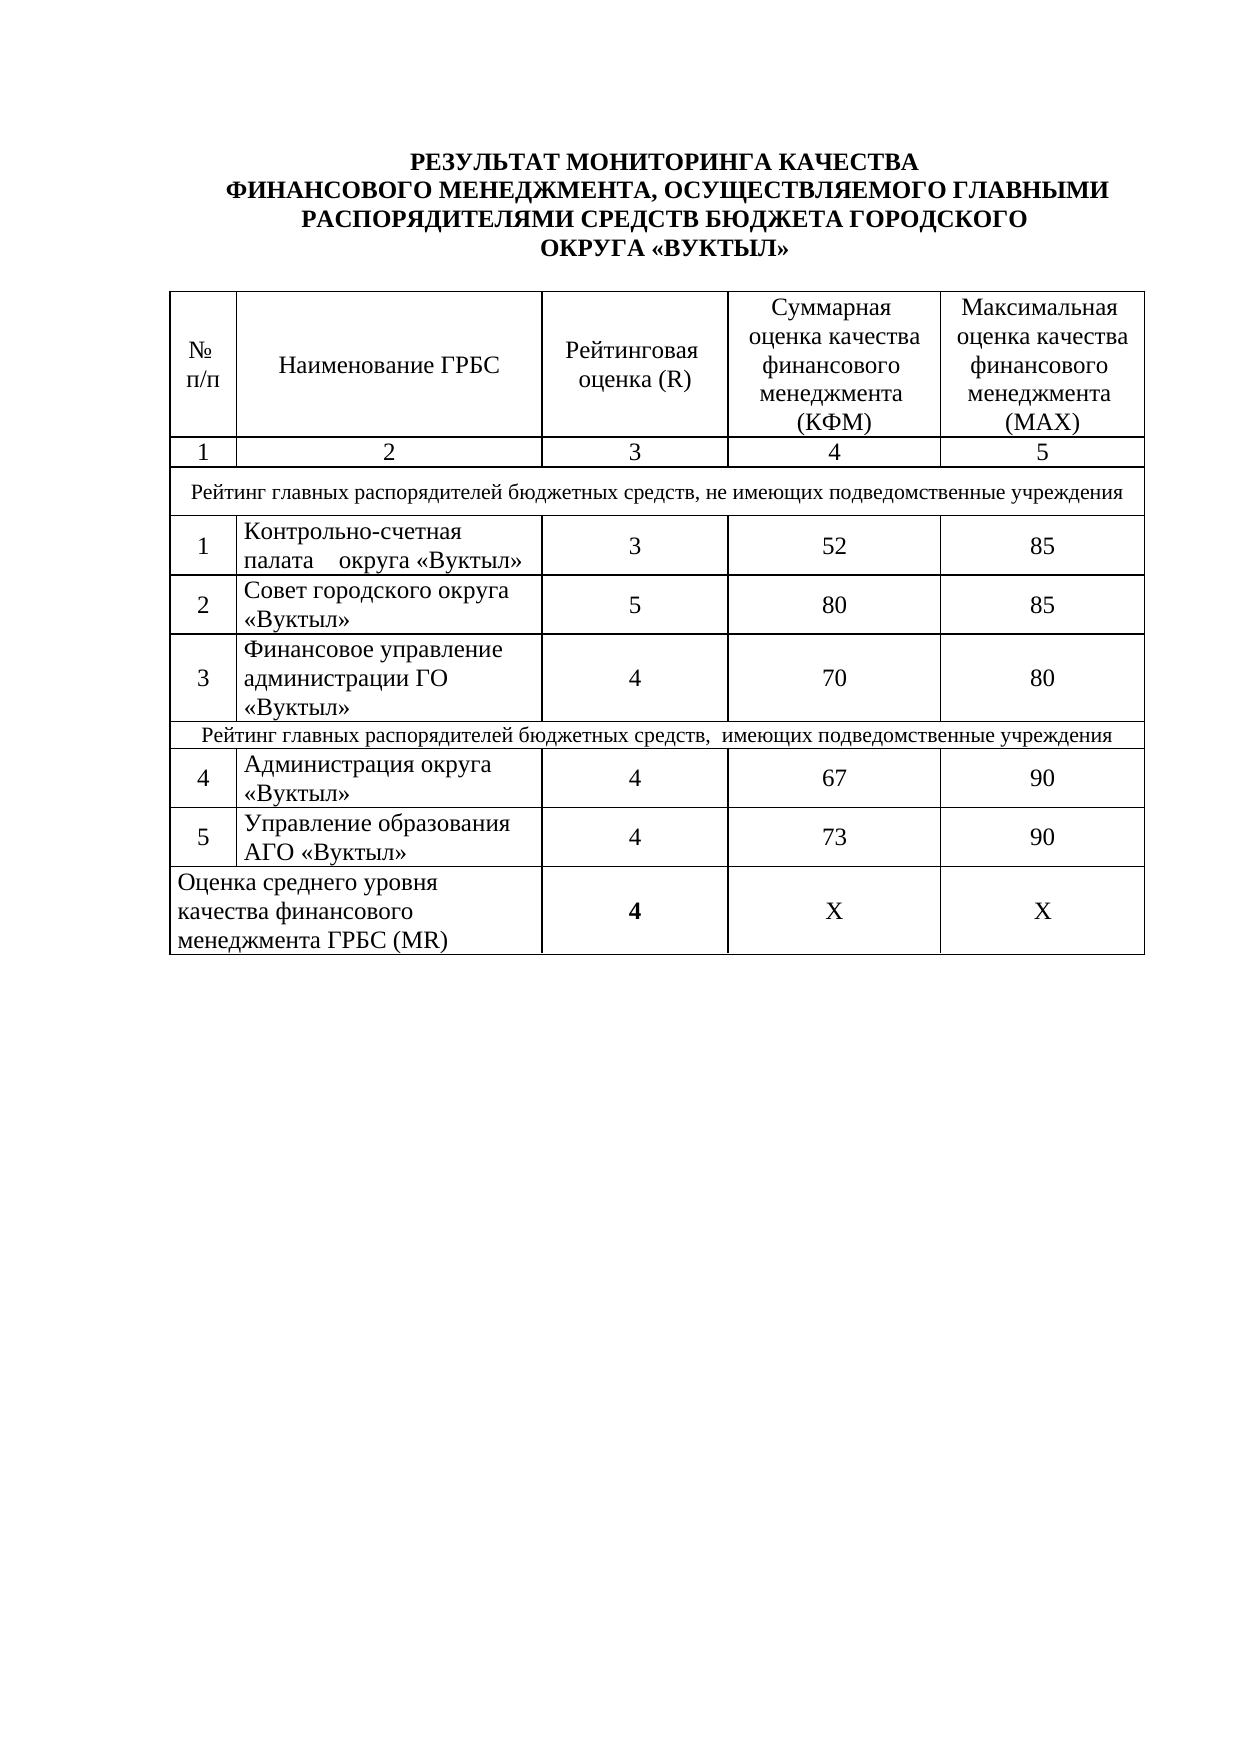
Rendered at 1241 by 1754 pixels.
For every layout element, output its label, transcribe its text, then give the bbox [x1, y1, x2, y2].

table_header Максимальная оценка качества финансового менеджмента (MAX) [941, 292, 1144, 436]
table_header Наименование ГРБС [237, 292, 541, 436]
table_cell Х [941, 867, 1144, 953]
table_cell 4 [171, 749, 236, 807]
table_cell Рейтинг главных распорядителей бюджетных средств, имеющих подведомственные учреждения [171, 722, 1144, 747]
table_cell Контрольно-счетная палата округа «Вуктыл» [237, 516, 541, 574]
table_cell 3 [543, 516, 727, 574]
table_cell 3 [543, 438, 727, 466]
table_header № п/п [171, 292, 236, 436]
table_cell 85 [941, 576, 1144, 633]
table_cell Х [729, 867, 940, 953]
table_cell 4 [543, 867, 727, 953]
table_cell 80 [941, 635, 1144, 721]
table_cell 5 [171, 808, 236, 866]
table_cell 1 [171, 438, 236, 466]
table_cell Администрация округа «Вуктыл» [237, 749, 541, 807]
table_cell 5 [941, 438, 1144, 466]
text ОКРУГА «ВУКТЫЛ» [177, 233, 1152, 262]
table_cell 5 [543, 576, 727, 633]
table_cell 67 [729, 749, 940, 807]
table_cell Рейтинг главных распорядителей бюджетных средств, не имеющих подведомственные учреждения [171, 468, 1144, 515]
table_cell Совет городского округа «Вуктыл» [237, 576, 541, 633]
table_cell 73 [729, 808, 940, 866]
table_cell 90 [941, 808, 1144, 866]
table_cell 52 [729, 516, 940, 574]
table_cell 70 [729, 635, 940, 721]
text ФИНАНСОВОГО МЕНЕДЖМЕНТА, ОСУЩЕСТВЛЯЕМОГО ГЛАВНЫМИ РАСПОРЯДИТЕЛЯМИ СРЕДСТВ БЮДЖЕТА ГОРОДСКОГО [177, 176, 1152, 233]
table_cell 2 [237, 438, 541, 466]
table_cell 80 [729, 576, 940, 633]
table_cell 90 [941, 749, 1144, 807]
table_cell 85 [941, 516, 1144, 574]
table_cell Управление образования АГО «Вуктыл» [237, 808, 541, 866]
table_cell Финансовое управление администрации ГО «Вуктыл» [237, 635, 541, 721]
table_cell 4 [543, 635, 727, 721]
table_header Рейтинговая оценка (R) [543, 292, 727, 436]
table_cell 2 [171, 576, 236, 633]
table_cell 3 [171, 635, 236, 721]
table_cell 4 [543, 808, 727, 866]
table_cell 4 [543, 749, 727, 807]
text РЕЗУЛЬТАТ МОНИТОРИНГА КАЧЕСТВА [177, 147, 1152, 176]
table_cell Оценка среднего уровня качества финансового менеджмента ГРБС (MR) [171, 867, 541, 953]
table_header Суммарная оценка качества финансового менеджмента (КФМ) [729, 292, 940, 436]
table_cell 1 [171, 516, 236, 574]
table_cell 4 [729, 438, 940, 466]
